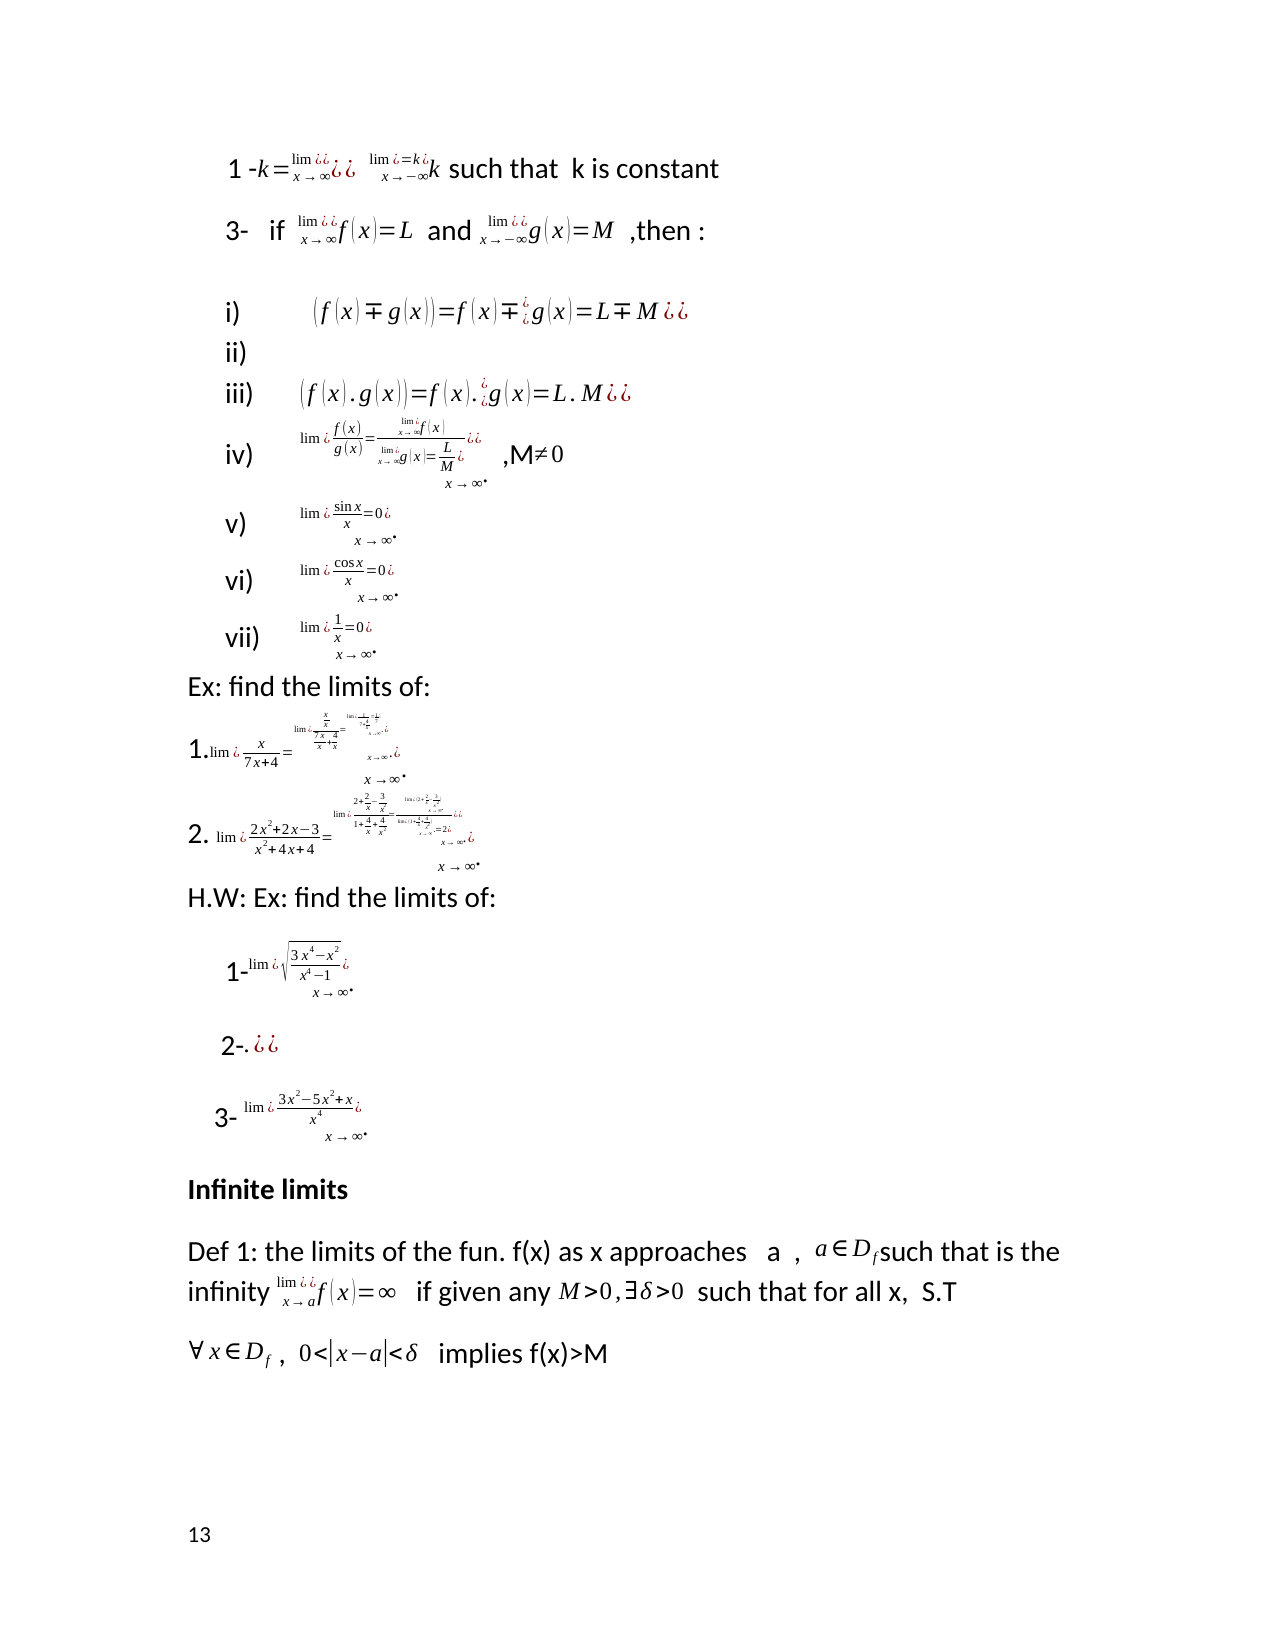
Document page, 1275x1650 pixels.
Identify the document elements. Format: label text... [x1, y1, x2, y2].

list if and ,then : [225, 212, 1087, 247]
text 1- [225, 941, 1087, 1001]
list H.W: Ex: find the limits of: [187, 879, 1087, 915]
text 3- [187, 1089, 1087, 1145]
list 1. [187, 709, 1087, 787]
text , implies f(x)>M [187, 1335, 1087, 1371]
list 2. [187, 792, 1087, 874]
text 2- [187, 1027, 1087, 1062]
list ,M [225, 416, 1087, 492]
list Ex: find the limits of: [187, 668, 1087, 704]
text 1 - such that k is constant [187, 150, 1087, 186]
text Def 1: the limits of the fun. f(x) as x approaches a , such that is the infinity if given any such that for all x, S.T [187, 1233, 1087, 1309]
text Infinite limits [187, 1171, 1087, 1206]
